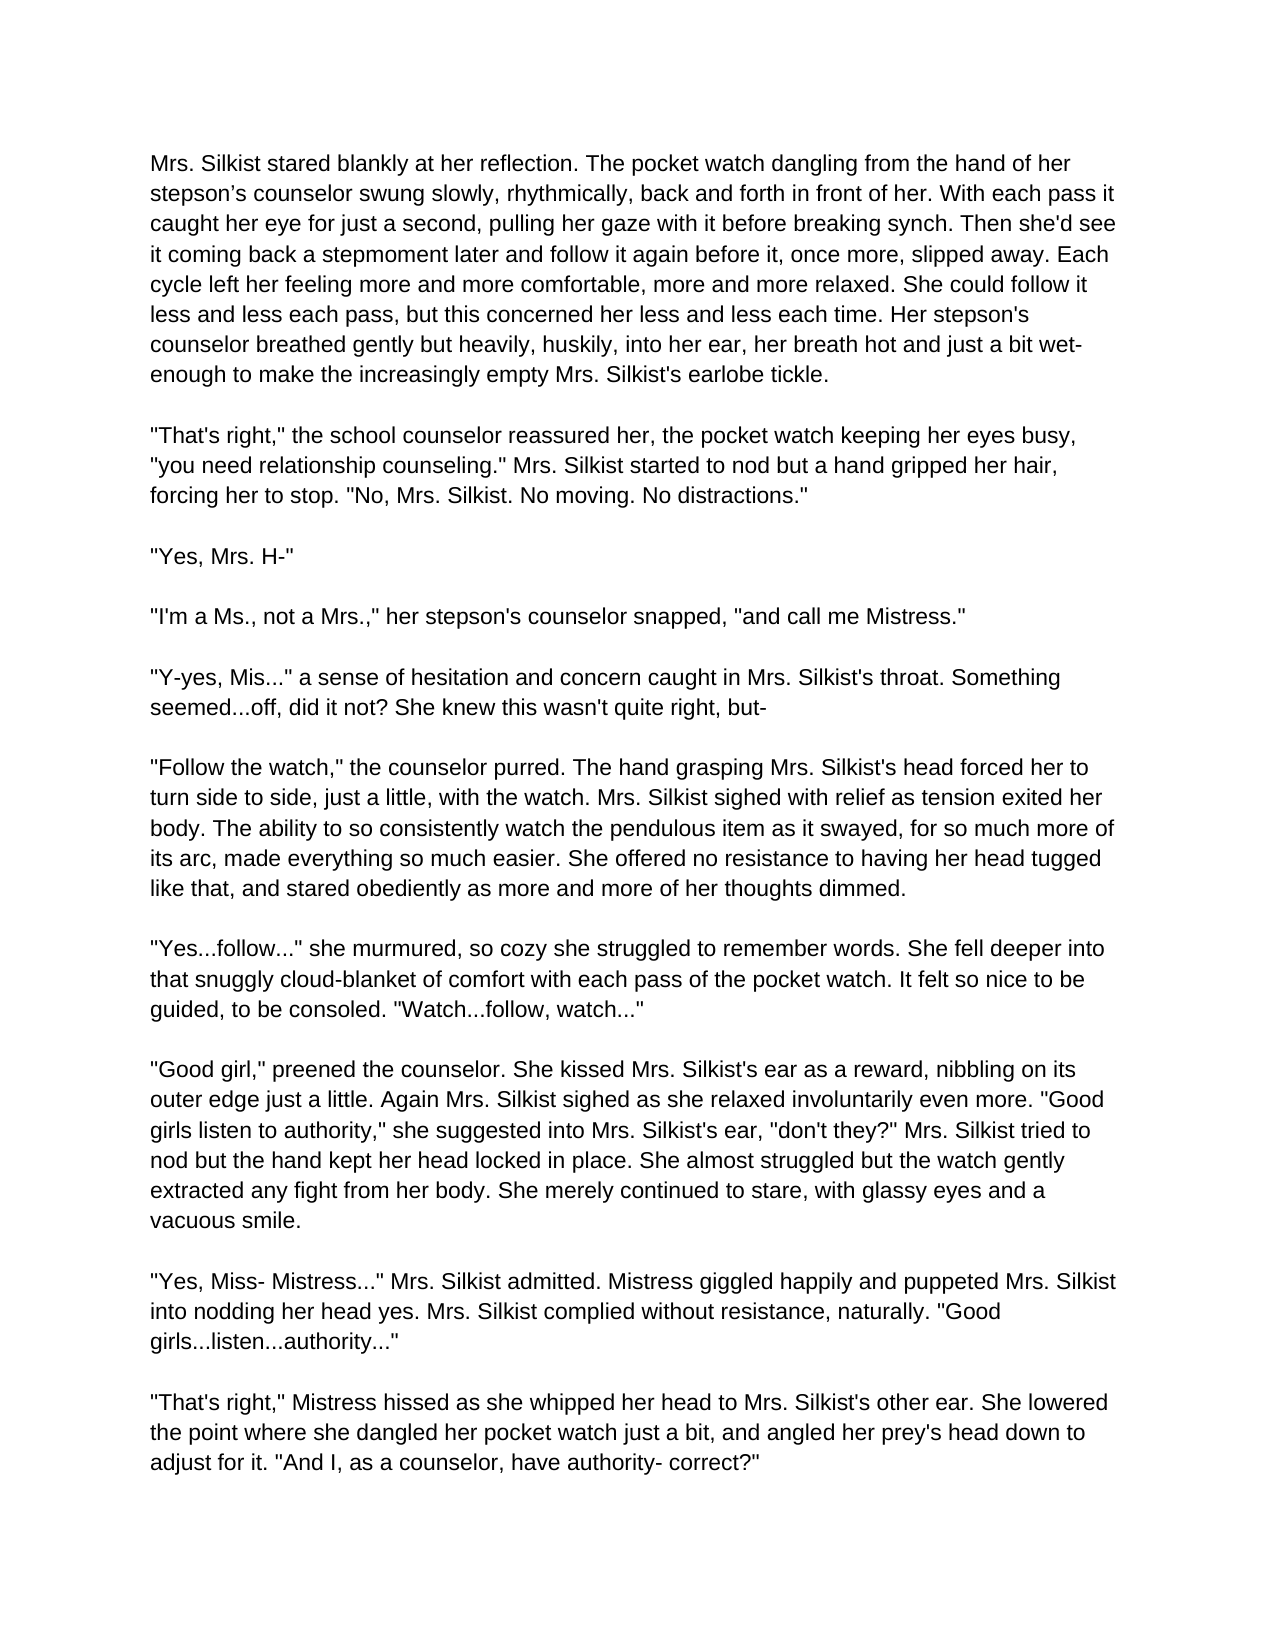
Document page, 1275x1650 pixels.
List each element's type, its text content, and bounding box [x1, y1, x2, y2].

text "Yes, Mrs. H-" [150, 543, 1125, 569]
text "Yes, Miss- Mistress..." Mrs. Silkist admitted. Mistress giggled happily and puppeted Mrs. Silkist into nodding her head yes. Mrs. Silkist complied without resistance, naturally. "Good girls...listen...authority..." [150, 1268, 1125, 1354]
text "Follow the watch," the counselor purred. The hand grasping Mrs. Silkist's head forced her to turn side to side, just a little, with the watch. Mrs. Silkist sighed with relief as tension exited her body. The ability to so consistently watch the pendulous item as it swayed, for so much more of its arc, made everything so much easier. She offered no resistance to having her head tugged like that, and stared obediently as more and more of her thoughts dimmed. [150, 754, 1125, 901]
text "Good girl," preened the counselor. She kissed Mrs. Silkist's ear as a reward, nibbling on its outer edge just a little. Again Mrs. Silkist sighed as she relaxed involuntarily even more. "Good girls listen to authority," she suggested into Mrs. Silkist's ear, "don't they?" Mrs. Silkist tried to nod but the hand kept her head locked in place. She almost struggled but the watch gently extracted any fight from her body. She merely continued to stare, with glassy eyes and a vacuous smile. [150, 1056, 1125, 1234]
text "Y-yes, Mis..." a sense of hesitation and concern caught in Mrs. Silkist's throat. Something seemed...off, did it not? She knew this wasn't quite right, but- [150, 663, 1125, 720]
text "That's right," Mistress hissed as she whipped her head to Mrs. Silkist's other ear. She lowered the point where she dangled her pocket watch just a bit, and angled her prey's head down to adjust for it. "And I, as a counselor, have authority- correct?" [150, 1388, 1125, 1475]
text "That's right," the school counselor reassured her, the pocket watch keeping her eyes busy, "you need relationship counseling." Mrs. Silkist started to nod but a hand gripped her hair, forcing her to stop. "No, Mrs. Silkist. No moving. No distractions." [150, 422, 1125, 509]
text Mrs. Silkist stared blankly at her reflection. The pocket watch dangling from the hand of her stepson’s counselor swung slowly, rhythmically, back and forth in front of her. With each pass it caught her eye for just a second, pulling her gaze with it before breaking synch. Then she'd see it coming back a stepmoment later and follow it again before it, once more, slipped away. Each cycle left her feeling more and more comfortable, more and more relaxed. She could follow it less and less each pass, but this concerned her less and less each time. Her stepson's counselor breathed gently but heavily, huskily, into her ear, her breath hot and just a bit wet- enough to make the increasingly empty Mrs. Silkist's earlobe tickle. [150, 150, 1125, 388]
text "I'm a Ms., not a Mrs.," her stepson's counselor snapped, "and call me Mistress." [150, 603, 1125, 629]
text "Yes...follow..." she murmured, so cozy she struggled to remember words. She fell deeper into that snuggly cloud-blanket of comfort with each pass of the pocket watch. It felt so nice to be guided, to be consoled. "Watch...follow, watch..." [150, 935, 1125, 1022]
